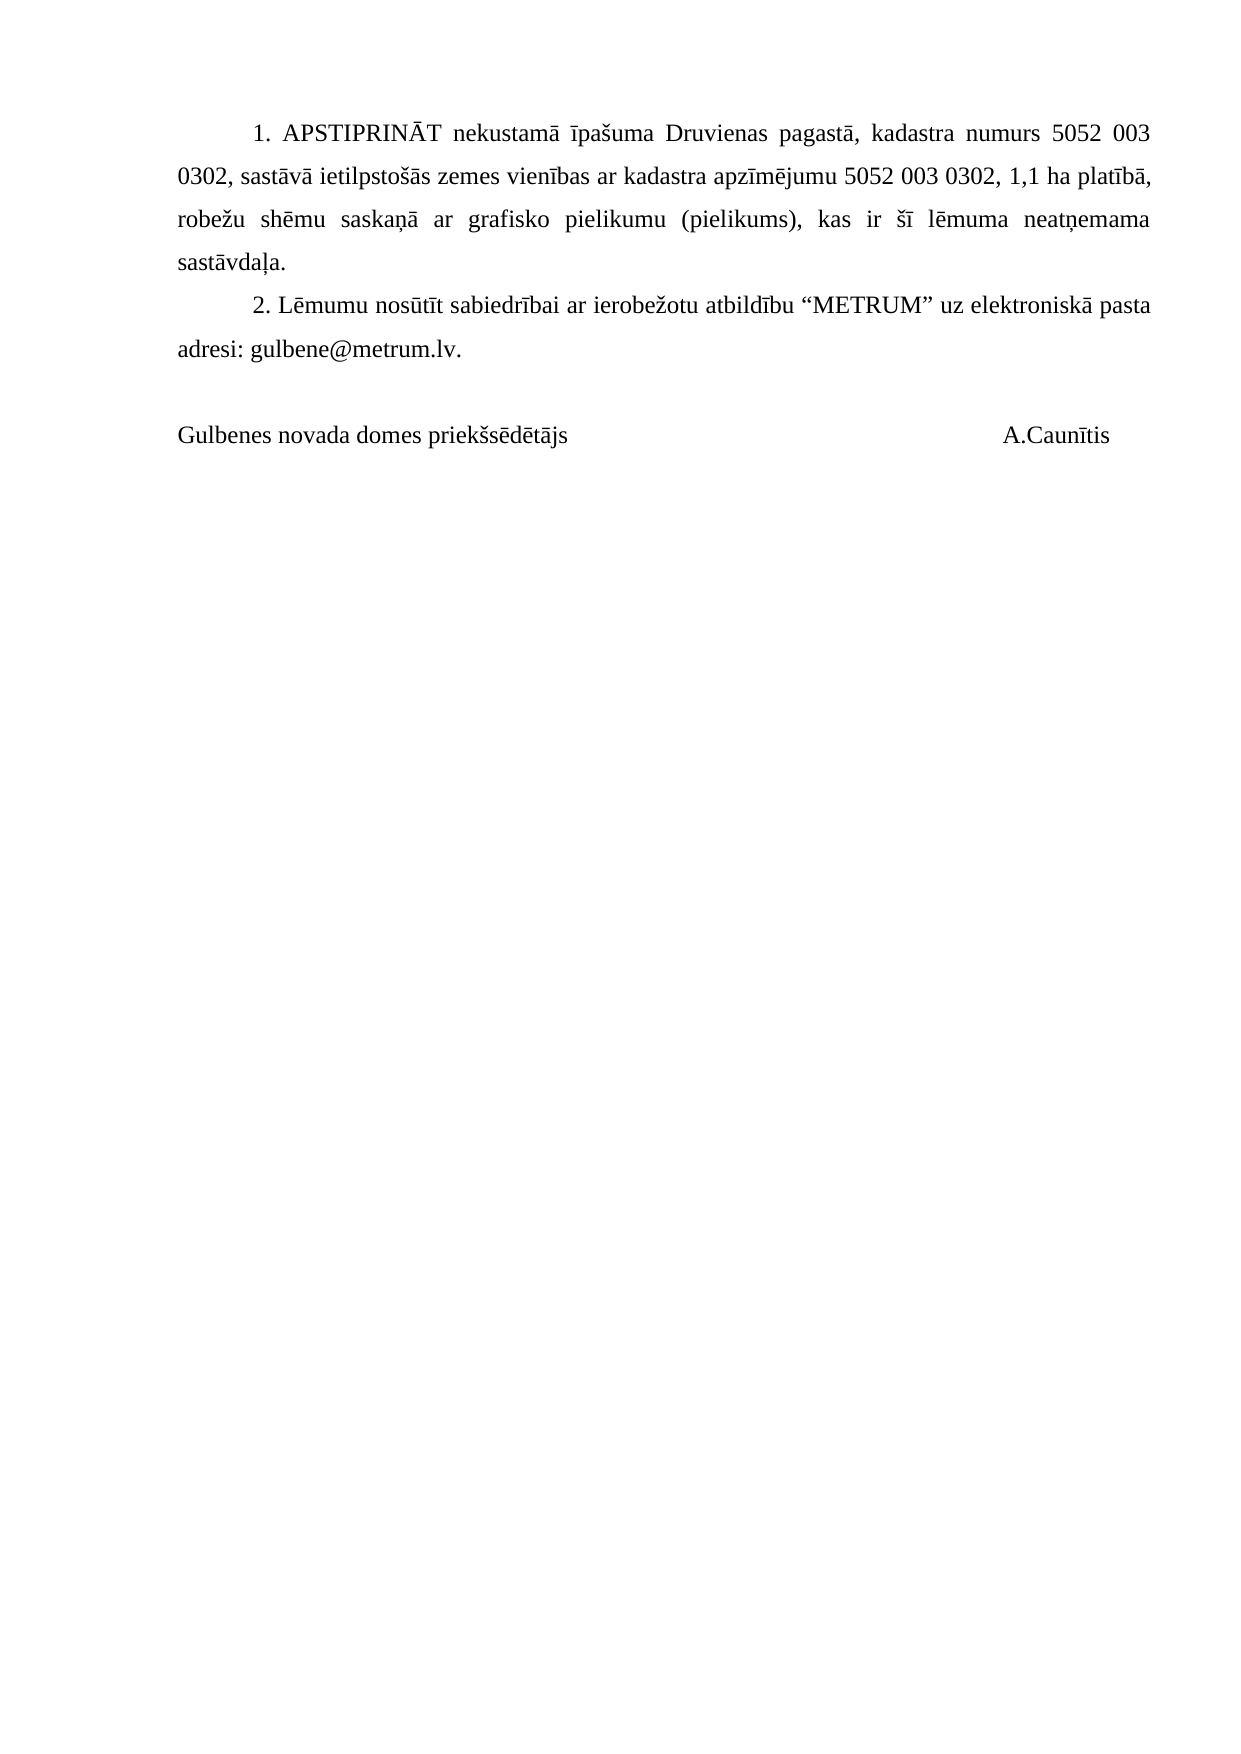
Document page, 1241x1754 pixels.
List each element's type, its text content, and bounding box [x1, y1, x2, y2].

text Gulbenes novada domes priekšsēdētājs A.Caunītis [177, 420, 1152, 449]
text 1. APSTIPRINĀT nekustamā īpašuma Druvienas pagastā, kadastra numurs 5052 003 0302, sastāvā ietilpstošās zemes vienības ar kadastra apzīmējumu 5052 003 0302, 1,1 ha platībā, robežu shēmu saskaņā ar grafisko pielikumu (pielikums), kas ir šī lēmuma neatņemama sastāvdaļa. [177, 118, 1152, 276]
text 2. Lēmumu nosūtīt sabiedrībai ar ierobežotu atbildību “METRUM” uz elektroniskā pasta adresi: gulbene@metrum.lv. [177, 291, 1152, 362]
